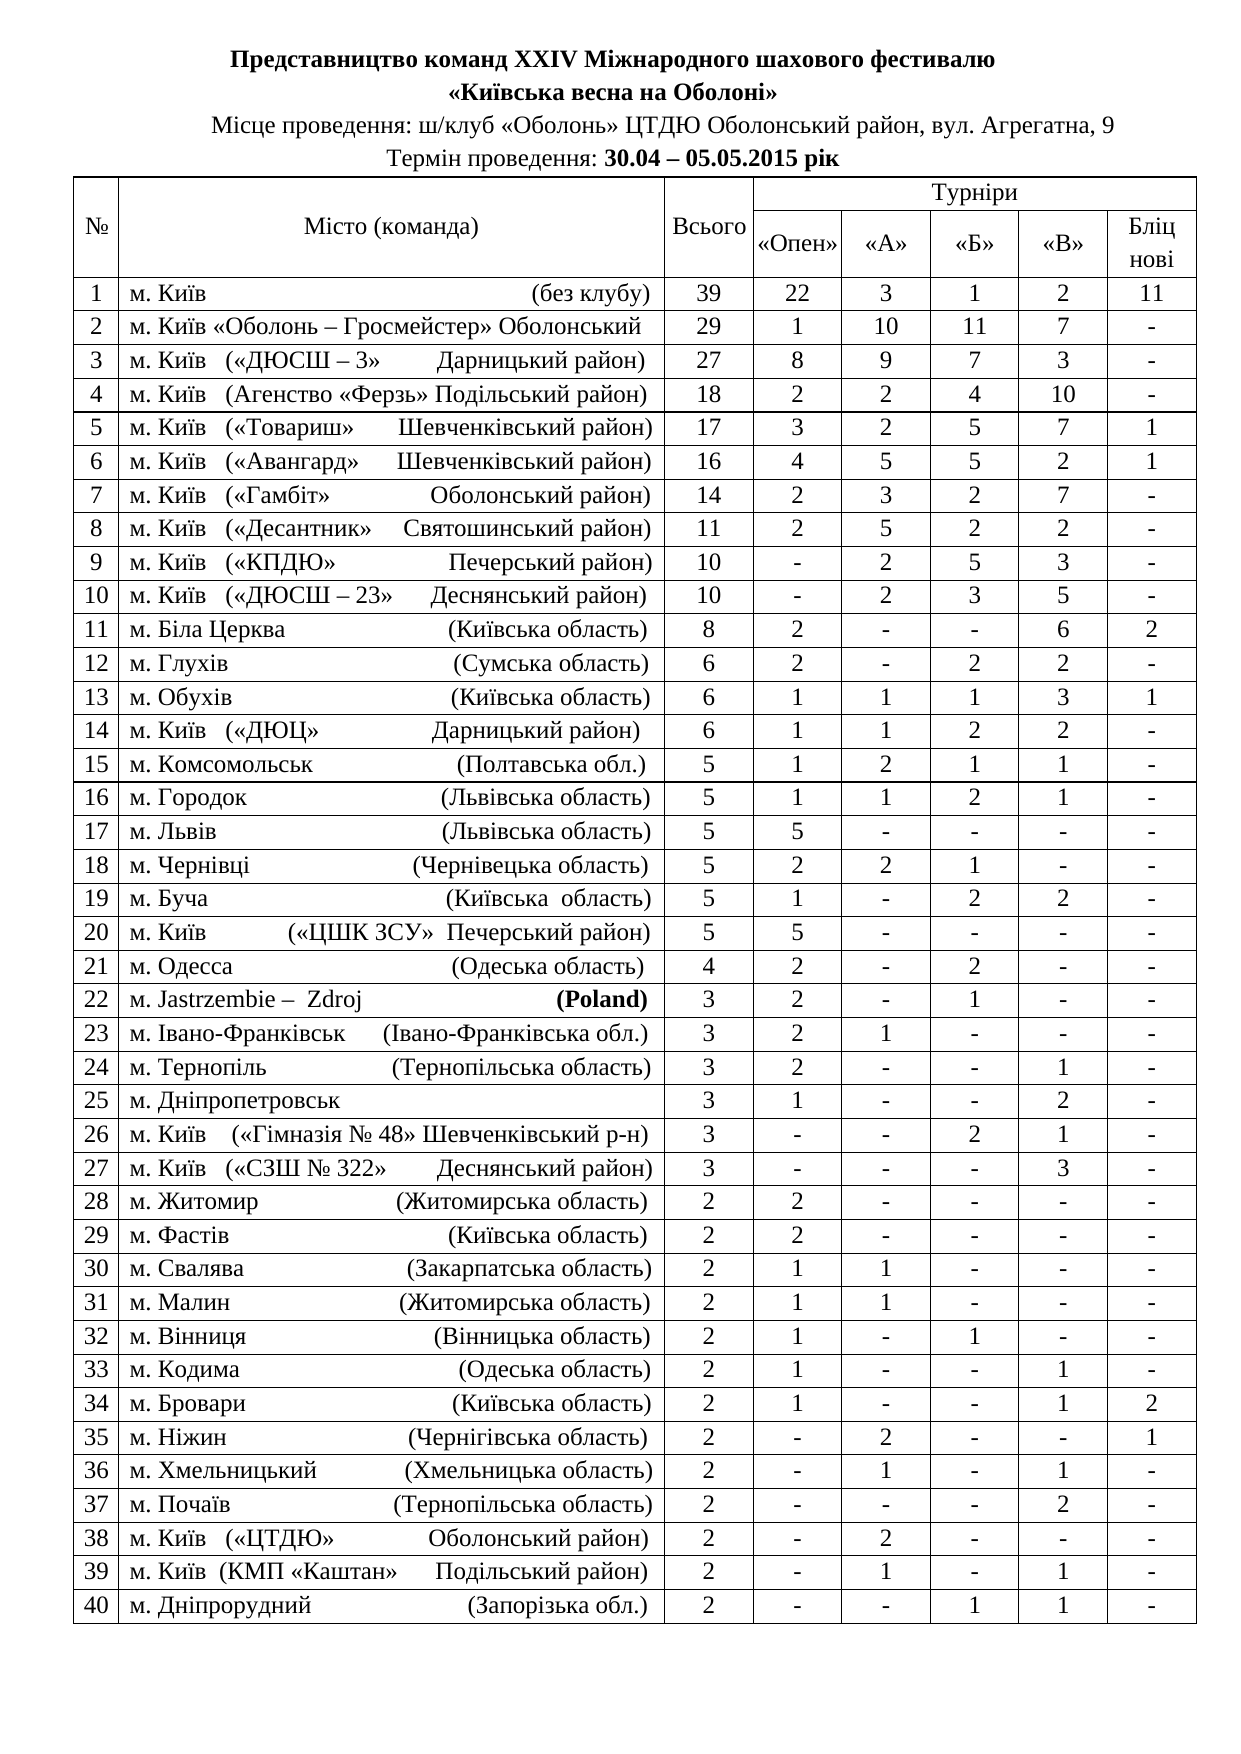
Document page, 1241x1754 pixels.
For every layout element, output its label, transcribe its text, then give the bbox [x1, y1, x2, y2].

table_cell м. Київ «Оболонь – Гросмейстер» Оболонський [119, 311, 664, 344]
table_cell 2 [754, 951, 841, 983]
table_cell 9 [74, 547, 118, 579]
table_cell - [1108, 783, 1196, 815]
table_cell 33 [74, 1355, 118, 1387]
table_cell 7 [1019, 480, 1107, 512]
table_cell 1 [74, 278, 118, 310]
table_cell - [1108, 1523, 1196, 1555]
table_cell 5 [74, 413, 118, 445]
table_cell - [931, 1153, 1018, 1185]
table_cell 2 [665, 1321, 753, 1353]
table_cell м. Київ («Товариш» Шевченківський район) [119, 413, 664, 445]
table_cell 2 [931, 648, 1018, 681]
table_cell 5 [665, 783, 753, 815]
table_cell 2 [842, 379, 930, 411]
table_cell 32 [74, 1321, 118, 1353]
table_cell 1 [1108, 682, 1196, 714]
table_cell 1 [931, 749, 1018, 781]
table_cell м. Ніжин (Чернігівська область) [119, 1422, 664, 1454]
table_cell 1 [842, 1455, 930, 1488]
table_cell м. Київ (без клубу) [119, 278, 664, 310]
table_cell 3 [1019, 345, 1107, 378]
table_cell 1 [1108, 446, 1196, 479]
table_cell - [754, 547, 841, 579]
table_cell м. Київ (КМП «Каштан» Подільський район) [119, 1556, 664, 1589]
table_cell 2 [754, 984, 841, 1017]
table_cell - [931, 1556, 1018, 1589]
table_cell м. Біла Церква (Київська область) [119, 614, 664, 647]
table_cell 1 [1019, 1455, 1107, 1488]
table_cell - [1108, 1186, 1196, 1219]
table_cell 2 [754, 1052, 841, 1084]
table_cell «Б» [931, 211, 1018, 277]
table_cell 2 [931, 513, 1018, 546]
table_cell 6 [74, 446, 118, 479]
table_cell 1 [931, 682, 1018, 714]
table_cell 38 [74, 1523, 118, 1555]
table_cell 1 [754, 749, 841, 781]
table_cell 2 [931, 884, 1018, 916]
table_cell 1 [842, 682, 930, 714]
table_cell 5 [1019, 581, 1107, 613]
table_cell 2 [754, 379, 841, 411]
table_cell м. Комсомольськ (Полтавська обл.) [119, 749, 664, 781]
table_cell - [1108, 648, 1196, 681]
table_cell 17 [74, 816, 118, 849]
table_cell 2 [842, 850, 930, 882]
table_cell - [931, 1018, 1018, 1051]
table_cell 1 [754, 715, 841, 748]
table_cell 17 [665, 413, 753, 445]
table_cell - [1019, 1186, 1107, 1219]
table_cell - [842, 1119, 930, 1152]
table_cell 10 [665, 547, 753, 579]
text Представництво команд XXIV Міжнародного шахового фестивалю [88, 44, 1137, 73]
table_cell 2 [665, 1355, 753, 1387]
table_cell 3 [842, 278, 930, 310]
table_cell 9 [842, 345, 930, 378]
table_cell 4 [74, 379, 118, 411]
table_cell - [842, 917, 930, 950]
table_cell 2 [74, 311, 118, 344]
table_cell - [842, 984, 930, 1017]
table_cell 18 [665, 379, 753, 411]
table_cell м. Київ («Десантник» Святошинський район) [119, 513, 664, 546]
table_cell м. Тернопіль (Тернопільська область) [119, 1052, 664, 1084]
table_cell 5 [665, 917, 753, 950]
table_cell 8 [665, 614, 753, 647]
table_cell 1 [1019, 1119, 1107, 1152]
table_cell 1 [754, 682, 841, 714]
table_cell 2 [931, 480, 1018, 512]
table_cell 3 [665, 1018, 753, 1051]
table_cell - [1019, 1018, 1107, 1051]
table_header Місто (команда) [119, 178, 664, 277]
table_cell 18 [74, 850, 118, 882]
table_cell 1 [842, 783, 930, 815]
table_cell м. Київ («ЦШК ЗСУ» Печерський район) [119, 917, 664, 950]
table_cell - [931, 1355, 1018, 1387]
table_cell - [931, 1422, 1018, 1454]
table_cell - [754, 1590, 841, 1623]
table_cell «А» [842, 211, 930, 277]
table_cell 29 [665, 311, 753, 344]
table_cell - [1019, 1523, 1107, 1555]
table_cell 35 [74, 1422, 118, 1454]
table_cell - [1108, 850, 1196, 882]
table_cell - [842, 1590, 930, 1623]
table_cell - [1108, 1254, 1196, 1286]
table_cell 2 [665, 1590, 753, 1623]
table_cell м. Дніпрорудний (Запорізька обл.) [119, 1590, 664, 1623]
table_cell - [1108, 1321, 1196, 1353]
table_cell 1 [842, 1018, 930, 1051]
table_cell - [842, 1489, 930, 1522]
table_cell 26 [74, 1119, 118, 1152]
table_cell 2 [665, 1186, 753, 1219]
table_cell 2 [1108, 614, 1196, 647]
table_cell 3 [1019, 1153, 1107, 1185]
table_cell 40 [74, 1590, 118, 1623]
table_cell 2 [665, 1254, 753, 1286]
table_cell м. Фастів (Київська область) [119, 1220, 664, 1252]
table_cell 11 [74, 614, 118, 647]
table_cell 2 [931, 783, 1018, 815]
table_cell - [754, 1422, 841, 1454]
table_cell м. Київ («СЗШ № 322» Деснянський район) [119, 1153, 664, 1185]
table_cell 1 [754, 1355, 841, 1387]
table_cell 22 [754, 278, 841, 310]
table_cell - [1019, 1254, 1107, 1286]
table_cell Бліц нові [1108, 211, 1196, 277]
table_cell 7 [1019, 413, 1107, 445]
table_cell - [1108, 1119, 1196, 1152]
table_cell м. Jastrzembie – Zdroj (Poland) [119, 984, 664, 1017]
table_cell 3 [74, 345, 118, 378]
table_cell 2 [1019, 884, 1107, 916]
table_cell - [931, 1052, 1018, 1084]
table_cell - [842, 1355, 930, 1387]
table_cell - [1019, 1422, 1107, 1454]
table_cell 2 [842, 547, 930, 579]
table_cell 10 [1019, 379, 1107, 411]
table_cell 2 [665, 1556, 753, 1589]
table_cell 2 [842, 749, 930, 781]
table_cell 2 [665, 1220, 753, 1252]
table_cell 2 [665, 1489, 753, 1522]
text Місце проведення: ш/клуб «Оболонь» ЦТДЮ Оболонський район, вул. Агрегатна, 9 [88, 110, 1137, 139]
table_cell 2 [665, 1455, 753, 1488]
table_cell м. Почаїв (Тернопільська область) [119, 1489, 664, 1522]
table_cell 1 [754, 1287, 841, 1320]
table_cell - [842, 614, 930, 647]
table_cell 2 [842, 581, 930, 613]
table_cell 5 [754, 816, 841, 849]
table_cell 3 [665, 984, 753, 1017]
table_cell - [1108, 816, 1196, 849]
table_cell 1 [1019, 1355, 1107, 1387]
table_cell 21 [74, 951, 118, 983]
table_cell 1 [1019, 1388, 1107, 1421]
table_cell - [842, 1388, 930, 1421]
table_cell - [754, 1153, 841, 1185]
table_cell 1 [842, 1556, 930, 1589]
table_cell 1 [842, 715, 930, 748]
table_cell - [1108, 1489, 1196, 1522]
table_cell 4 [754, 446, 841, 479]
table_cell 29 [74, 1220, 118, 1252]
table_cell 3 [665, 1119, 753, 1152]
table_cell 3 [1019, 547, 1107, 579]
table_cell 20 [74, 917, 118, 950]
table_cell 2 [931, 715, 1018, 748]
table_cell - [931, 1254, 1018, 1286]
table_cell 3 [665, 1085, 753, 1118]
table_cell м. Київ («ДЮСШ – 23» Деснянський район) [119, 581, 664, 613]
table_cell 1 [842, 1254, 930, 1286]
table_cell 1 [754, 783, 841, 815]
table_cell - [754, 1489, 841, 1522]
table_cell 1 [754, 884, 841, 916]
table_cell 5 [931, 547, 1018, 579]
table_cell - [1108, 1455, 1196, 1488]
table_cell 37 [74, 1489, 118, 1522]
table_cell - [1108, 951, 1196, 983]
table_cell 7 [74, 480, 118, 512]
table_cell 5 [842, 446, 930, 479]
table_cell 5 [665, 884, 753, 916]
table_cell 3 [754, 413, 841, 445]
table_cell «В» [1019, 211, 1107, 277]
table_cell - [1108, 884, 1196, 916]
table_cell - [1108, 1085, 1196, 1118]
table_cell 15 [74, 749, 118, 781]
table_cell 10 [665, 581, 753, 613]
table_cell м. Буча (Київська область) [119, 884, 664, 916]
table_cell 11 [1108, 278, 1196, 310]
table_cell - [842, 1220, 930, 1252]
table_cell 2 [754, 1220, 841, 1252]
table_cell - [842, 884, 930, 916]
table_cell - [754, 581, 841, 613]
table_cell - [1019, 816, 1107, 849]
table_cell - [1108, 984, 1196, 1017]
table_cell 2 [1019, 715, 1107, 748]
table_cell м. Одесса (Одеська область) [119, 951, 664, 983]
table_cell 22 [74, 984, 118, 1017]
table_cell 10 [842, 311, 930, 344]
table_cell м. Обухів (Київська область) [119, 682, 664, 714]
table_cell м. Хмельницький (Хмельницька область) [119, 1455, 664, 1488]
table_header Турніри [754, 178, 1196, 210]
table_cell 2 [665, 1523, 753, 1555]
table_header № [74, 178, 118, 277]
table_cell 5 [754, 917, 841, 950]
table_cell 34 [74, 1388, 118, 1421]
table_cell - [1019, 850, 1107, 882]
table_cell 3 [665, 1052, 753, 1084]
text «Київська весна на Оболоні» [88, 77, 1137, 106]
table_cell 1 [1019, 1590, 1107, 1623]
table_cell 11 [665, 513, 753, 546]
table_cell 5 [665, 816, 753, 849]
table_cell 1 [754, 1085, 841, 1118]
table_cell - [754, 1556, 841, 1589]
table_cell - [842, 1085, 930, 1118]
table_cell 3 [931, 581, 1018, 613]
table_cell «Опен» [754, 211, 841, 277]
table_cell 5 [931, 413, 1018, 445]
table_cell 5 [665, 850, 753, 882]
table_cell м. Київ («ЦТДЮ» Оболонський район) [119, 1523, 664, 1555]
table_cell 19 [74, 884, 118, 916]
table_cell 39 [665, 278, 753, 310]
table_cell 1 [1108, 413, 1196, 445]
table_cell 1 [931, 1321, 1018, 1353]
table_cell 6 [665, 715, 753, 748]
table_cell - [1019, 951, 1107, 983]
table_cell - [1108, 581, 1196, 613]
table_cell 2 [754, 1186, 841, 1219]
table_cell - [931, 1455, 1018, 1488]
table_cell 2 [1108, 1388, 1196, 1421]
table_cell 6 [665, 648, 753, 681]
table_cell - [754, 1455, 841, 1488]
table_cell 2 [842, 1523, 930, 1555]
table_cell 1 [754, 1254, 841, 1286]
table_cell - [931, 614, 1018, 647]
table_cell 4 [931, 379, 1018, 411]
table_cell м. Житомир (Житомирська область) [119, 1186, 664, 1219]
table_cell - [1108, 379, 1196, 411]
table_cell 2 [665, 1422, 753, 1454]
table_cell 7 [1019, 311, 1107, 344]
table_cell - [1108, 1220, 1196, 1252]
table_cell 1 [1019, 1556, 1107, 1589]
table_cell м. Київ (Агенство «Ферзь» Подільський район) [119, 379, 664, 411]
table_cell - [1019, 984, 1107, 1017]
table_header Всього [665, 178, 753, 277]
table_cell 1 [754, 311, 841, 344]
table_cell - [931, 917, 1018, 950]
table_cell 7 [931, 345, 1018, 378]
table_cell 1 [1019, 749, 1107, 781]
table_cell - [842, 1321, 930, 1353]
table_cell - [1019, 1321, 1107, 1353]
table_cell 10 [74, 581, 118, 613]
table_cell 5 [665, 749, 753, 781]
table_cell 2 [754, 648, 841, 681]
table_cell 11 [931, 311, 1018, 344]
table_cell 6 [665, 682, 753, 714]
table_cell м. Глухів (Сумська область) [119, 648, 664, 681]
table_cell - [1108, 311, 1196, 344]
table_cell - [1108, 1590, 1196, 1623]
table_cell - [1108, 749, 1196, 781]
table_cell м. Свалява (Закарпатська область) [119, 1254, 664, 1286]
table_cell 2 [842, 1422, 930, 1454]
table_cell - [1019, 1220, 1107, 1252]
table_cell - [931, 1287, 1018, 1320]
table_cell - [1108, 1355, 1196, 1387]
table_cell 2 [665, 1388, 753, 1421]
table_cell м. Вінниця (Вінницька область) [119, 1321, 664, 1353]
table_cell 2 [1019, 1489, 1107, 1522]
table_cell 2 [754, 513, 841, 546]
table_cell м. Городок (Львівська область) [119, 783, 664, 815]
table_cell 2 [931, 1119, 1018, 1152]
table_cell - [1019, 917, 1107, 950]
table_cell 5 [842, 513, 930, 546]
table_cell 31 [74, 1287, 118, 1320]
table_cell 39 [74, 1556, 118, 1589]
table_cell - [842, 648, 930, 681]
table_cell 3 [665, 1153, 753, 1185]
table_cell 6 [1019, 614, 1107, 647]
table_cell - [931, 816, 1018, 849]
table_cell - [1108, 1153, 1196, 1185]
table_cell - [1108, 917, 1196, 950]
table_cell 23 [74, 1018, 118, 1051]
table_cell - [931, 1186, 1018, 1219]
table_cell - [1108, 1018, 1196, 1051]
table_cell 1 [931, 278, 1018, 310]
table_cell 1 [842, 1287, 930, 1320]
table_cell 8 [754, 345, 841, 378]
table_cell 27 [665, 345, 753, 378]
table_cell - [842, 1186, 930, 1219]
table_cell м. Бровари (Київська область) [119, 1388, 664, 1421]
table_cell - [931, 1388, 1018, 1421]
table_cell м. Київ («ДЮСШ – 3» Дарницький район) [119, 345, 664, 378]
table_cell 4 [665, 951, 753, 983]
table_cell 3 [842, 480, 930, 512]
table_cell 1 [754, 1388, 841, 1421]
table_cell 2 [931, 951, 1018, 983]
table_cell 2 [754, 480, 841, 512]
table_cell 1 [931, 984, 1018, 1017]
table_cell м. Івано-Франківськ (Івано-Франківська обл.) [119, 1018, 664, 1051]
table_cell м. Київ («КПДЮ» Печерський район) [119, 547, 664, 579]
table_cell 1 [931, 850, 1018, 882]
table_cell м. Київ («Гімназія № 48» Шевченківський р-н) [119, 1119, 664, 1152]
table_cell - [1108, 547, 1196, 579]
text Термін проведення: 30.04 – 05.05.2015 рік [88, 143, 1137, 172]
table_cell - [931, 1489, 1018, 1522]
table_cell - [1108, 513, 1196, 546]
table_cell м. Дніпропетровськ [119, 1085, 664, 1118]
table_cell - [1108, 715, 1196, 748]
table_cell - [842, 1052, 930, 1084]
table_cell 30 [74, 1254, 118, 1286]
table_cell 1 [1108, 1422, 1196, 1454]
table_cell 3 [1019, 682, 1107, 714]
table_cell 2 [1019, 278, 1107, 310]
table_cell 1 [1019, 783, 1107, 815]
table_cell - [931, 1085, 1018, 1118]
table_cell 2 [665, 1287, 753, 1320]
table_cell м. Львів (Львівська область) [119, 816, 664, 849]
table_cell - [842, 816, 930, 849]
table_cell 2 [1019, 446, 1107, 479]
table_cell 1 [754, 1321, 841, 1353]
table_cell 2 [842, 413, 930, 445]
table_cell 36 [74, 1455, 118, 1488]
table_cell 2 [754, 1018, 841, 1051]
table_cell 8 [74, 513, 118, 546]
table_cell 24 [74, 1052, 118, 1084]
table_cell - [1019, 1287, 1107, 1320]
table_cell 28 [74, 1186, 118, 1219]
table_cell - [931, 1523, 1018, 1555]
table_cell 13 [74, 682, 118, 714]
table_cell 14 [665, 480, 753, 512]
table_cell 27 [74, 1153, 118, 1185]
table_cell 14 [74, 715, 118, 748]
table_cell м. Малин (Житомирська область) [119, 1287, 664, 1320]
table_cell - [1108, 1052, 1196, 1084]
table_cell 2 [1019, 1085, 1107, 1118]
table_cell м. Київ («Гамбіт» Оболонський район) [119, 480, 664, 512]
table_cell 1 [931, 1590, 1018, 1623]
table_cell - [842, 951, 930, 983]
table_cell 16 [665, 446, 753, 479]
table_cell м. Київ («Авангард» Шевченківський район) [119, 446, 664, 479]
table_cell - [1108, 1287, 1196, 1320]
table_cell - [1108, 1556, 1196, 1589]
table_cell - [1108, 480, 1196, 512]
table_cell 12 [74, 648, 118, 681]
table_cell 25 [74, 1085, 118, 1118]
table_cell - [842, 1153, 930, 1185]
table_cell 16 [74, 783, 118, 815]
table_cell - [931, 1220, 1018, 1252]
table_cell - [1108, 345, 1196, 378]
table_cell м. Київ («ДЮЦ» Дарницький район) [119, 715, 664, 748]
table_cell 2 [1019, 648, 1107, 681]
table_cell 5 [931, 446, 1018, 479]
table_cell - [754, 1523, 841, 1555]
table_cell 1 [1019, 1052, 1107, 1084]
table_cell - [754, 1119, 841, 1152]
table_cell м. Чернівці (Чернівецька область) [119, 850, 664, 882]
table_cell 2 [1019, 513, 1107, 546]
table_cell 2 [754, 850, 841, 882]
table_cell 2 [754, 614, 841, 647]
table_cell м. Кодима (Одеська область) [119, 1355, 664, 1387]
